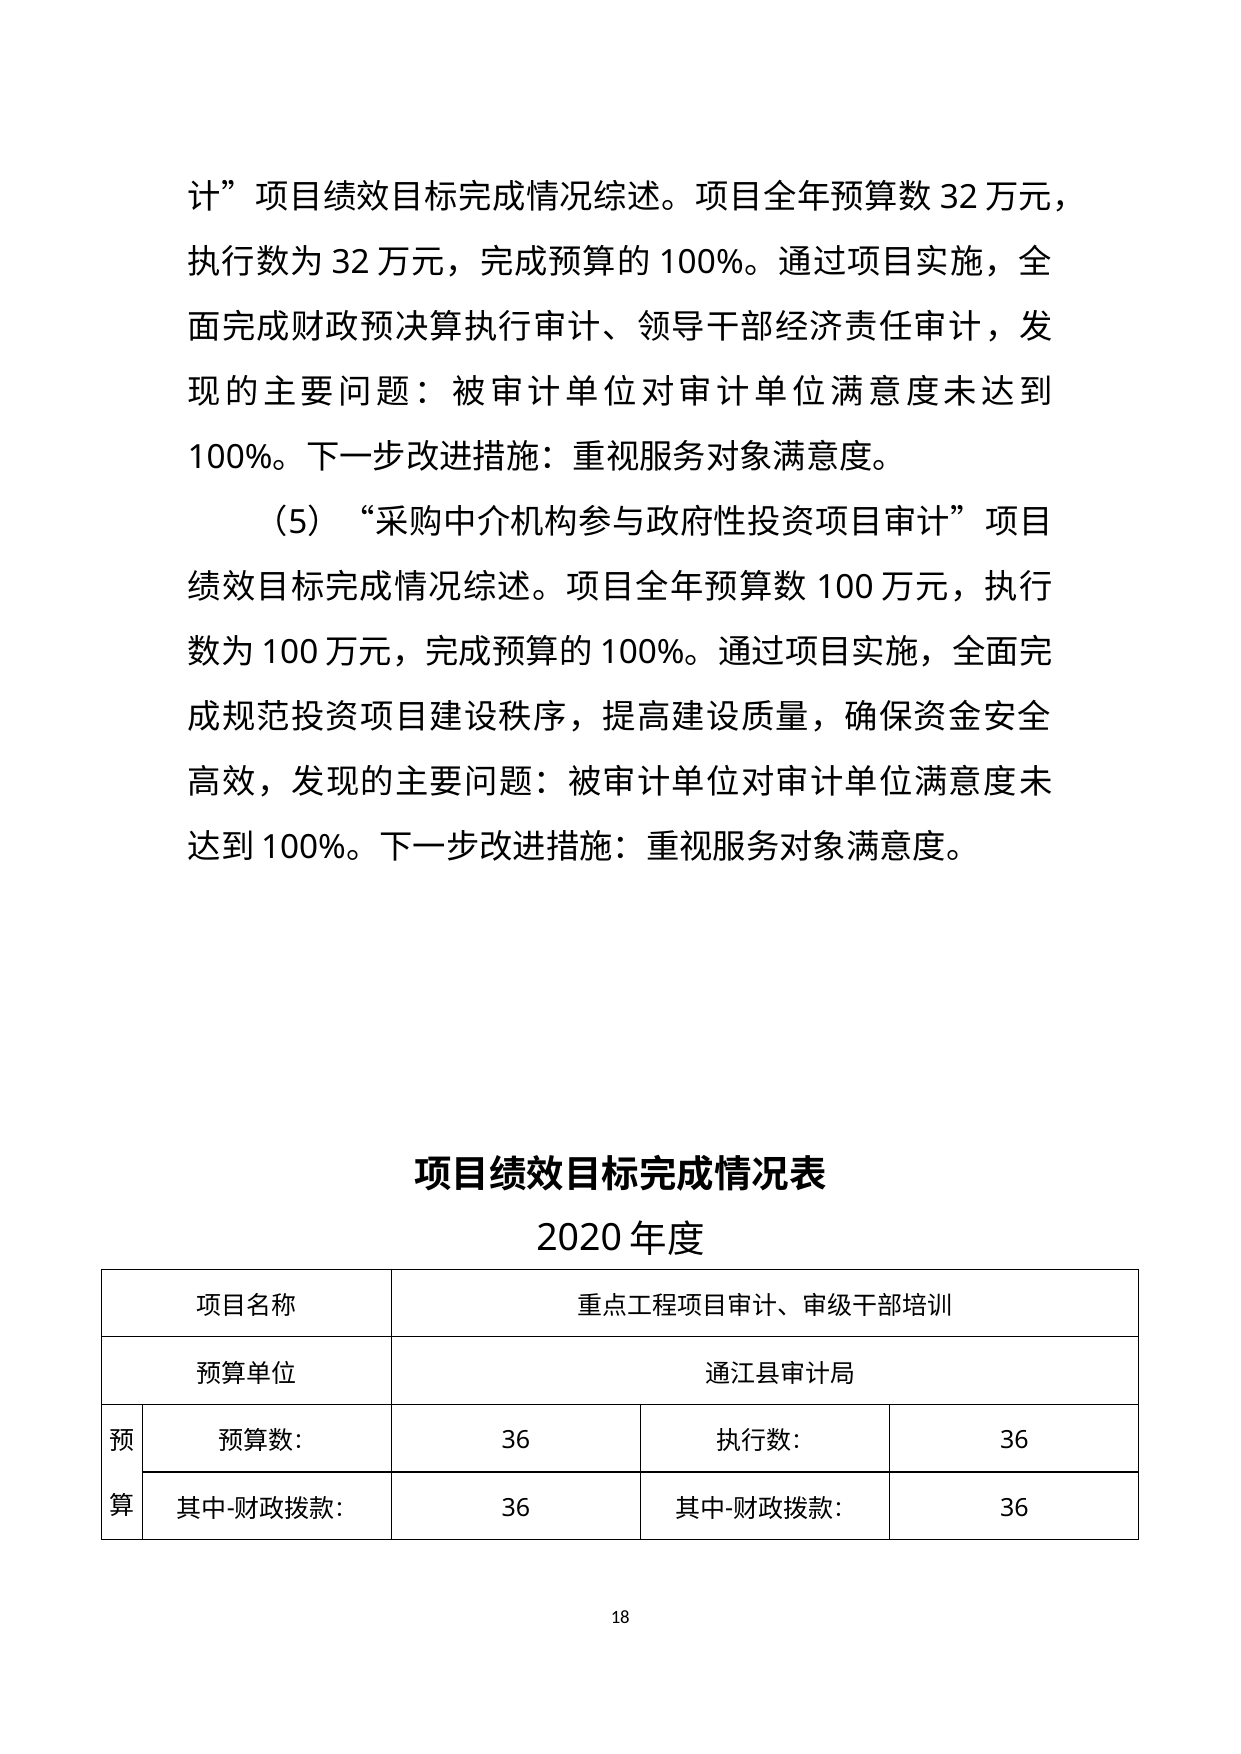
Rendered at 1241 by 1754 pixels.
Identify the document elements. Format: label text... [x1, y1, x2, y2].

table_cell 36 [890, 1405, 1138, 1471]
table_cell 其中-财政拨款： [143, 1473, 391, 1539]
table_cell 预算数： [143, 1405, 391, 1471]
table_cell 其中-财政拨款： [641, 1473, 889, 1539]
table_cell 重点工程项目审计、审级干部培训 [392, 1270, 1138, 1336]
table_cell 通江县审计局 [392, 1337, 1138, 1404]
table_cell 预算执行情况（万元） [102, 1405, 142, 1539]
table_cell 执行数： [641, 1405, 889, 1471]
text （5）“采购中介机构参与政府性投资项目审计”项目绩效目标完成情况综述。项目全年预算数100万元，执行数为100万元，完成预算的100%。通过项目实施，全面完成规范投资项目建设秩序，提高建设质量，确保资金安全高效，发现的主要问题：被审计单位对审计单位满意度未达到100%。下一步改进措施：重视服务对象满意度。 [187, 487, 1053, 877]
table_cell 36 [392, 1405, 640, 1471]
table_cell 36 [890, 1473, 1138, 1539]
table_cell 36 [392, 1473, 640, 1539]
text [187, 162, 1053, 487]
table_cell 预算单位 [102, 1337, 391, 1404]
table_header 项目绩效目标完成情况表 2020年度 [101, 1007, 1139, 1268]
table_cell 项目名称 [102, 1270, 391, 1336]
